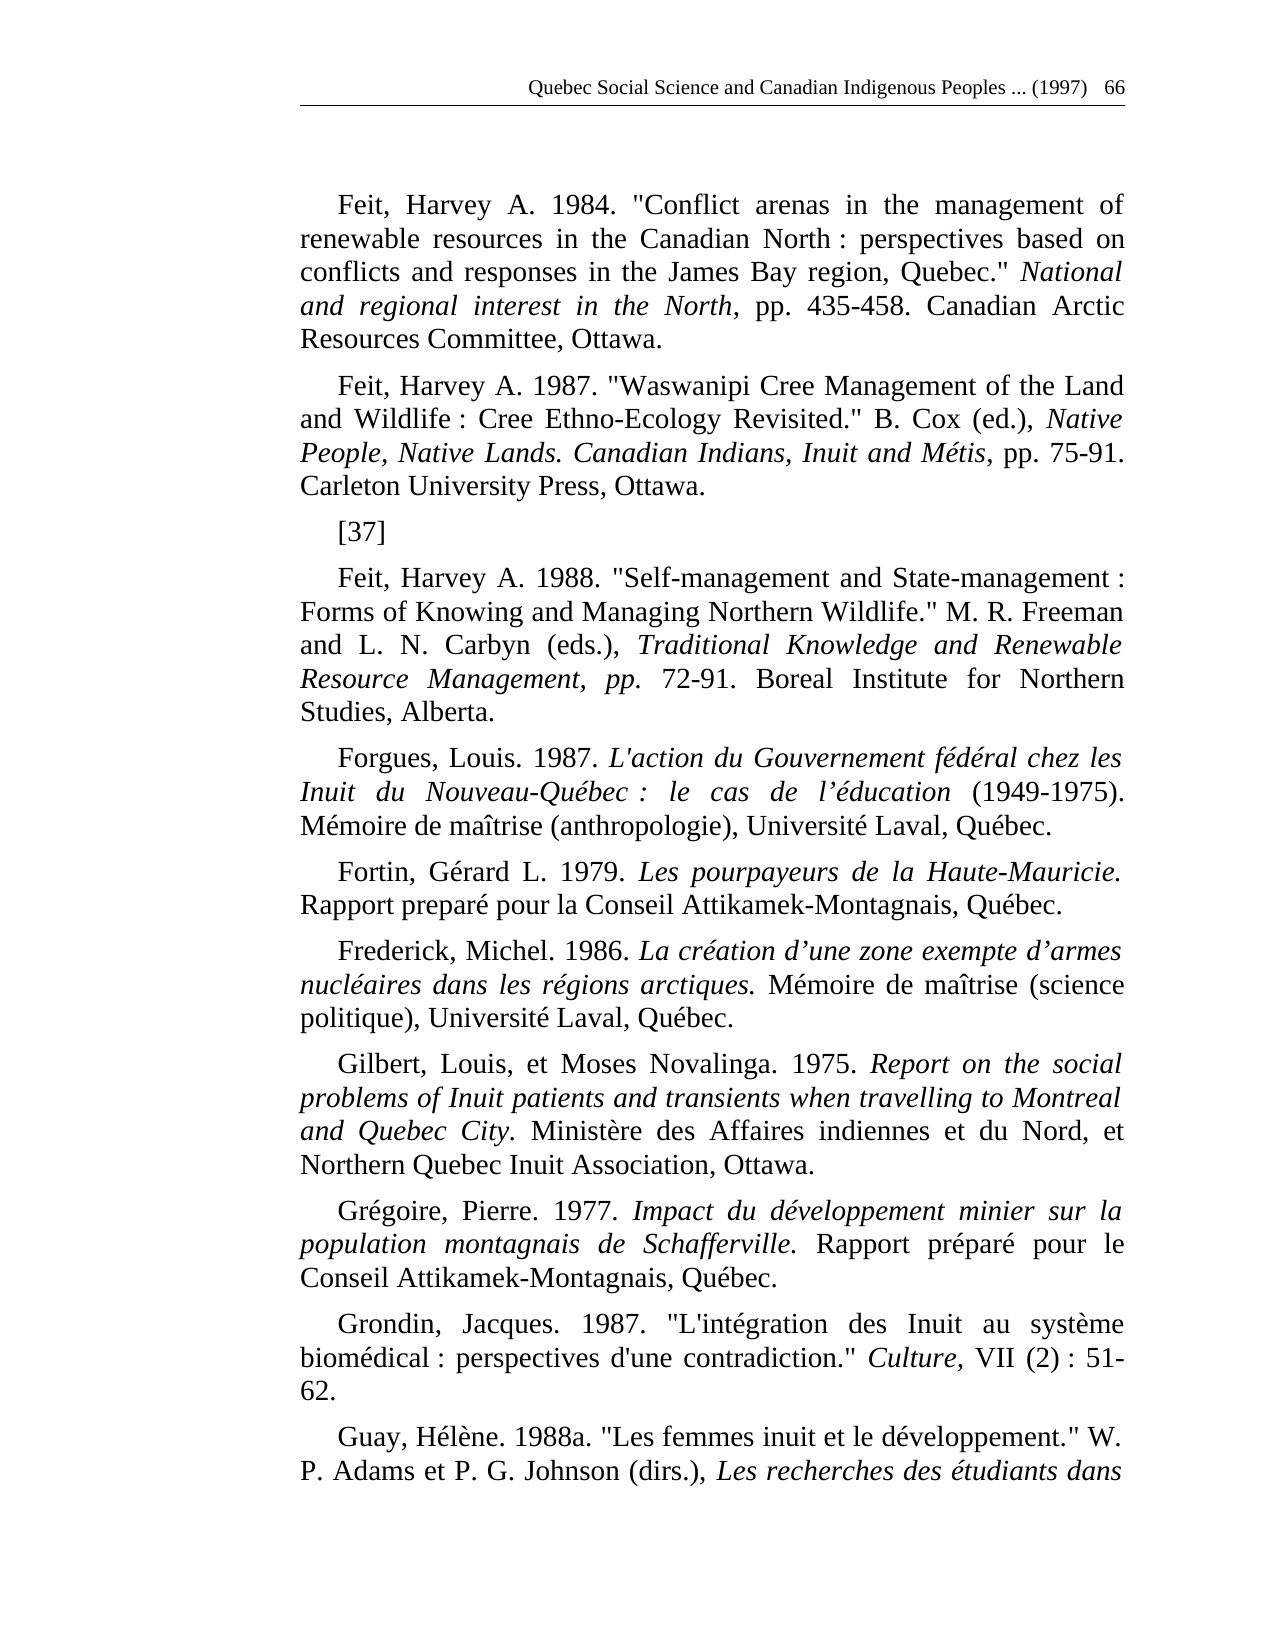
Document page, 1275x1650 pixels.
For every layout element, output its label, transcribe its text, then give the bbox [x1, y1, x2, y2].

text Gilbert, Louis, et Moses Novalinga. 1975. Report on the social problems of Inuit patients and transients when travelling to Montreal and Quebec City. Ministère des Affaires indiennes et du Nord, et Northern Quebec Inuit Association, Ottawa. [300, 1046, 1125, 1181]
text Feit, Harvey A. 1988. "Self-management and State-management : Forms of Knowing and Managing Northern Wildlife." M. R. Freeman and L. N. Carbyn (eds.), Traditional Knowledge and Renewable Resource Management, pp. 72-91. Boreal Institute for Northern Studies, Alberta. [300, 560, 1125, 728]
text Grégoire, Pierre. 1977. Impact du développement minier sur la population montagnais de Schafferville. Rapport préparé pour le Conseil Attikamek-Montagnais, Québec. [300, 1193, 1125, 1294]
text Feit, Harvey A. 1984. "Conflict arenas in the management of renewable resources in the Canadian North : perspectives based on conflicts and responses in the James Bay region, Quebec." National and regional interest in the North, pp. 435-458. Canadian Arctic Resources Committee, Ottawa. [300, 187, 1125, 355]
text Feit, Harvey A. 1987. "Waswanipi Cree Management of the Land and Wildlife : Cree Ethno-Ecology Revisited." B. Cox (ed.), Native People, Native Lands. Canadian Indians, Inuit and Métis, pp. 75-91. Carleton University Press, Ottawa. [300, 368, 1125, 502]
text Frederick, Michel. 1986. La création d’une zone exempte d’armes nucléaires dans les régions arctiques. Mémoire de maîtrise (science politique), Université Laval, Québec. [300, 933, 1125, 1034]
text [300, 1419, 1125, 1486]
text Fortin, Gérard L. 1979. Les pourpayeurs de la Haute-Mauricie. Rapport preparé pour la Conseil Attikamek-Montagnais, Québec. [300, 854, 1125, 921]
text Grondin, Jacques. 1987. "L'intégration des Inuit au système biomédical : perspectives d'une contradiction." Culture, VII (2) : 51-62. [300, 1306, 1125, 1407]
text Forgues, Louis. 1987. L'action du Gouvernement fédéral chez les Inuit du Nouveau-Québec : le cas de l’éducation (1949-1975). Mémoire de maîtrise (anthropologie), Université Laval, Québec. [300, 741, 1125, 841]
text [37] [300, 514, 1125, 548]
